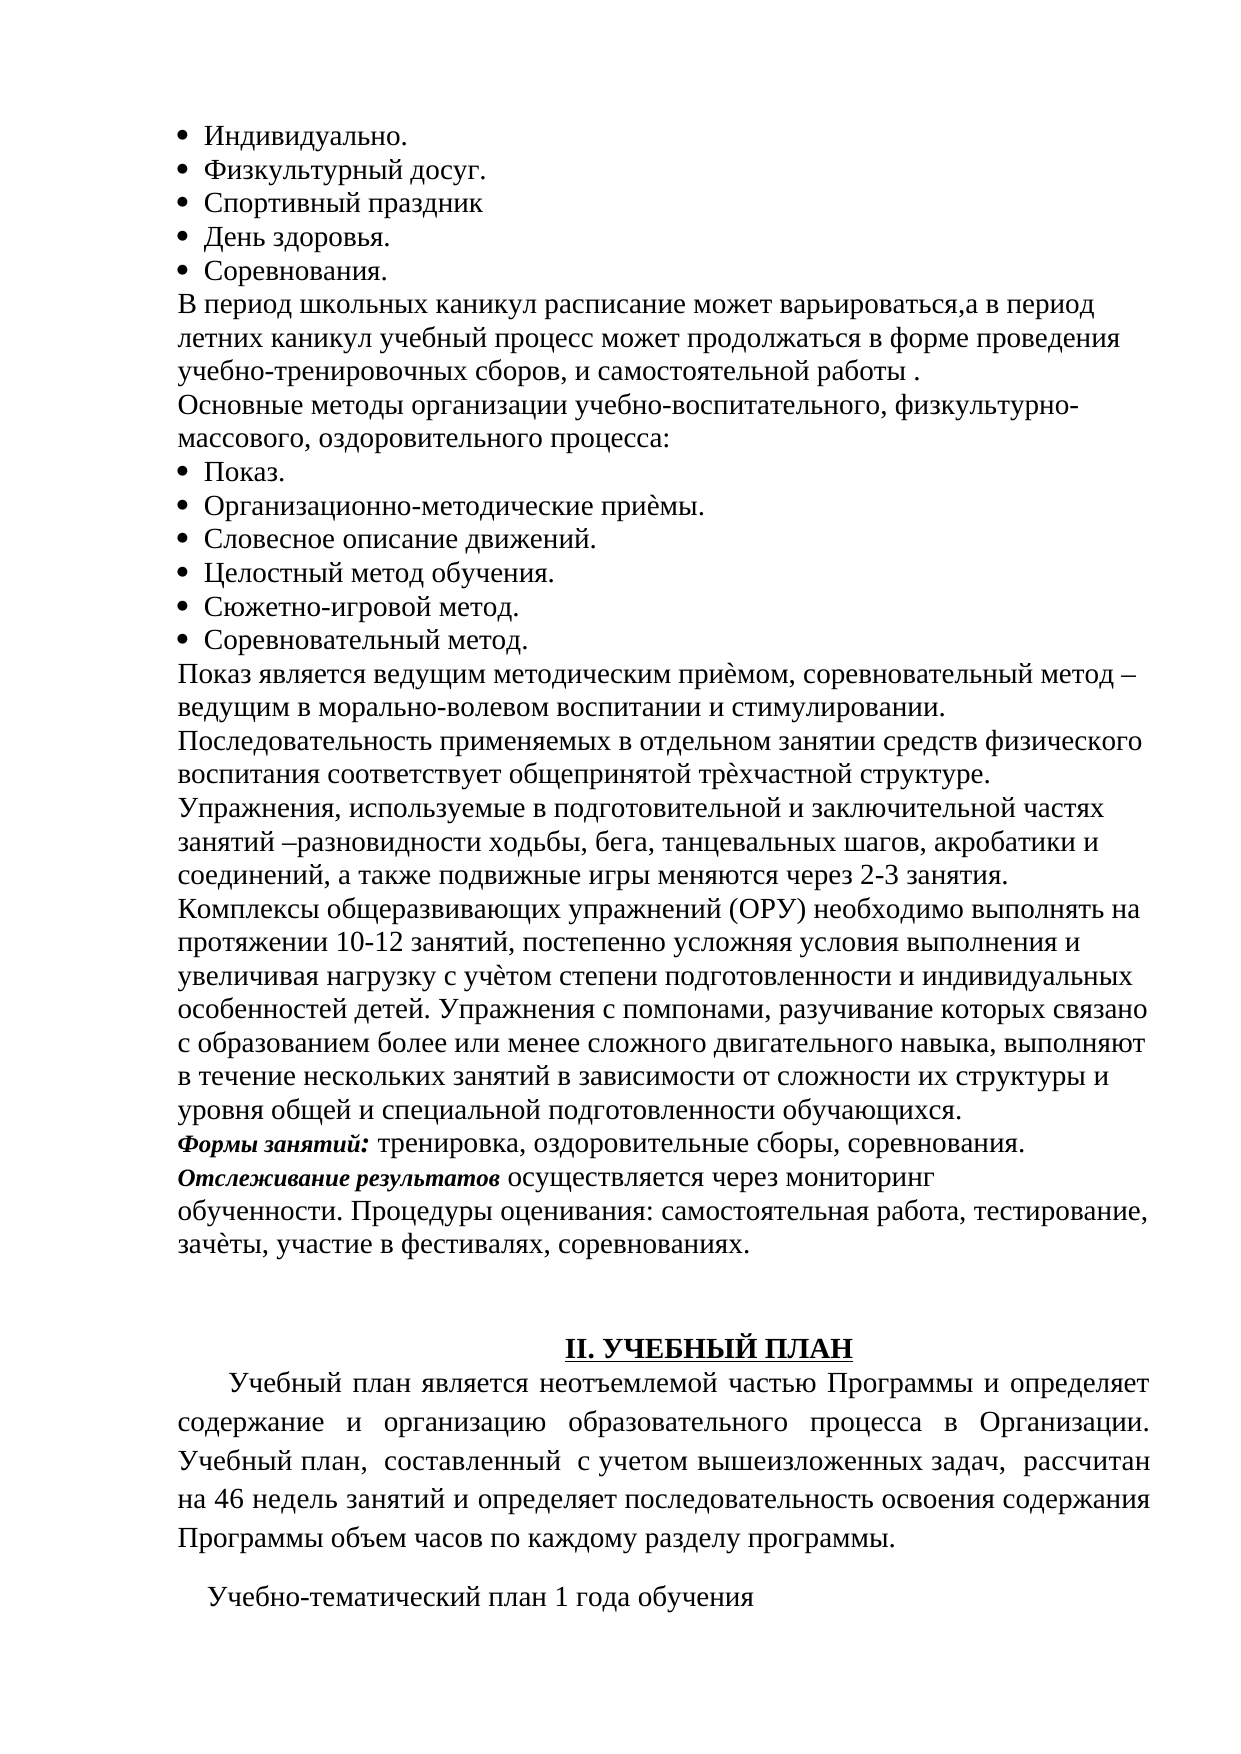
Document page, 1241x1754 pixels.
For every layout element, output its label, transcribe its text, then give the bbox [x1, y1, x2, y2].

text Учебный план является неотъемлемой частью Программы и определяет содержание и организацию образовательного процесса в Организации. Учебный план, составленный с учетом вышеизложенных задач, рассчитан на 46 недель занятий и определяет последовательность освоения содержания Программы объем часов по каждому разделу программы. [177, 1366, 1151, 1553]
text Последовательность применяемых в отдельном занятии средств физического [177, 723, 1152, 757]
text Соревнования. [177, 253, 1152, 286]
text Физкультурный досуг. [177, 152, 1152, 185]
text II. УЧЕБНЫЙ ПЛАН [177, 1332, 1167, 1365]
text обученности. Процедуры оценивания: самостоятельная работа, тестирование, [177, 1193, 1152, 1226]
text Индивидуально. [177, 118, 1152, 152]
text Соревновательный метод. [177, 622, 1152, 656]
text зачѐты, участие в фестивалях, соревнованиях. [177, 1226, 1152, 1260]
text Основные методы организации учебно-воспитательного, физкультурно- [177, 387, 1152, 421]
text массового, оздоровительного процесса: [177, 421, 1152, 454]
text Формы занятий: тренировка, оздоровительные сборы, соревнования. [177, 1126, 1152, 1159]
text Показ. [177, 454, 1152, 488]
text Организационно-методические приѐмы. [177, 488, 1152, 521]
text В период школьных каникул расписание может варьироваться,а в период [177, 286, 1152, 320]
text День здоровья. [177, 219, 1152, 253]
text Словесное описание движений. [177, 521, 1152, 555]
text Показ является ведущим методическим приѐмом, соревновательный метод – [177, 656, 1152, 689]
text Целостный метод обучения. [177, 555, 1152, 589]
text воспитания соответствует общепринятой трѐхчастной структуре. Упражнения, используемые в подготовительной и заключительной частях занятий –разновидности ходьбы, бега, танцевальных шагов, акробатики и соединений, а также подвижные игры меняются через 2-3 занятия. Комплексы общеразвивающих упражнений (ОРУ) необходимо выполнять на протяжении 10-12 занятий, постепенно усложняя условия выполнения и увеличивая нагрузку с учѐтом степени подготовленности и индивидуальных особенностей детей. Упражнения с помпонами, разучивание которых связано с образованием более или менее сложного двигательного навыка, выполняют в течение нескольких занятий в зависимости от сложности их структуры и уровня общей и специальной подготовленности обучающихся. [177, 757, 1152, 1126]
text Отслеживание результатов осуществляется через мониторинг [177, 1159, 1152, 1193]
text Сюжетно-игровой метод. [177, 589, 1152, 622]
text учебно-тренировочных сборов, и самостоятельной работы . [177, 353, 1152, 387]
text Учебно-тематический план 1 года обучения [177, 1579, 1151, 1613]
text Спортивный праздник [177, 185, 1152, 219]
text ведущим в морально-волевом воспитании и стимулировании. [177, 689, 1152, 723]
text летних каникул учебный процесс может продолжаться в форме проведения [177, 320, 1152, 353]
